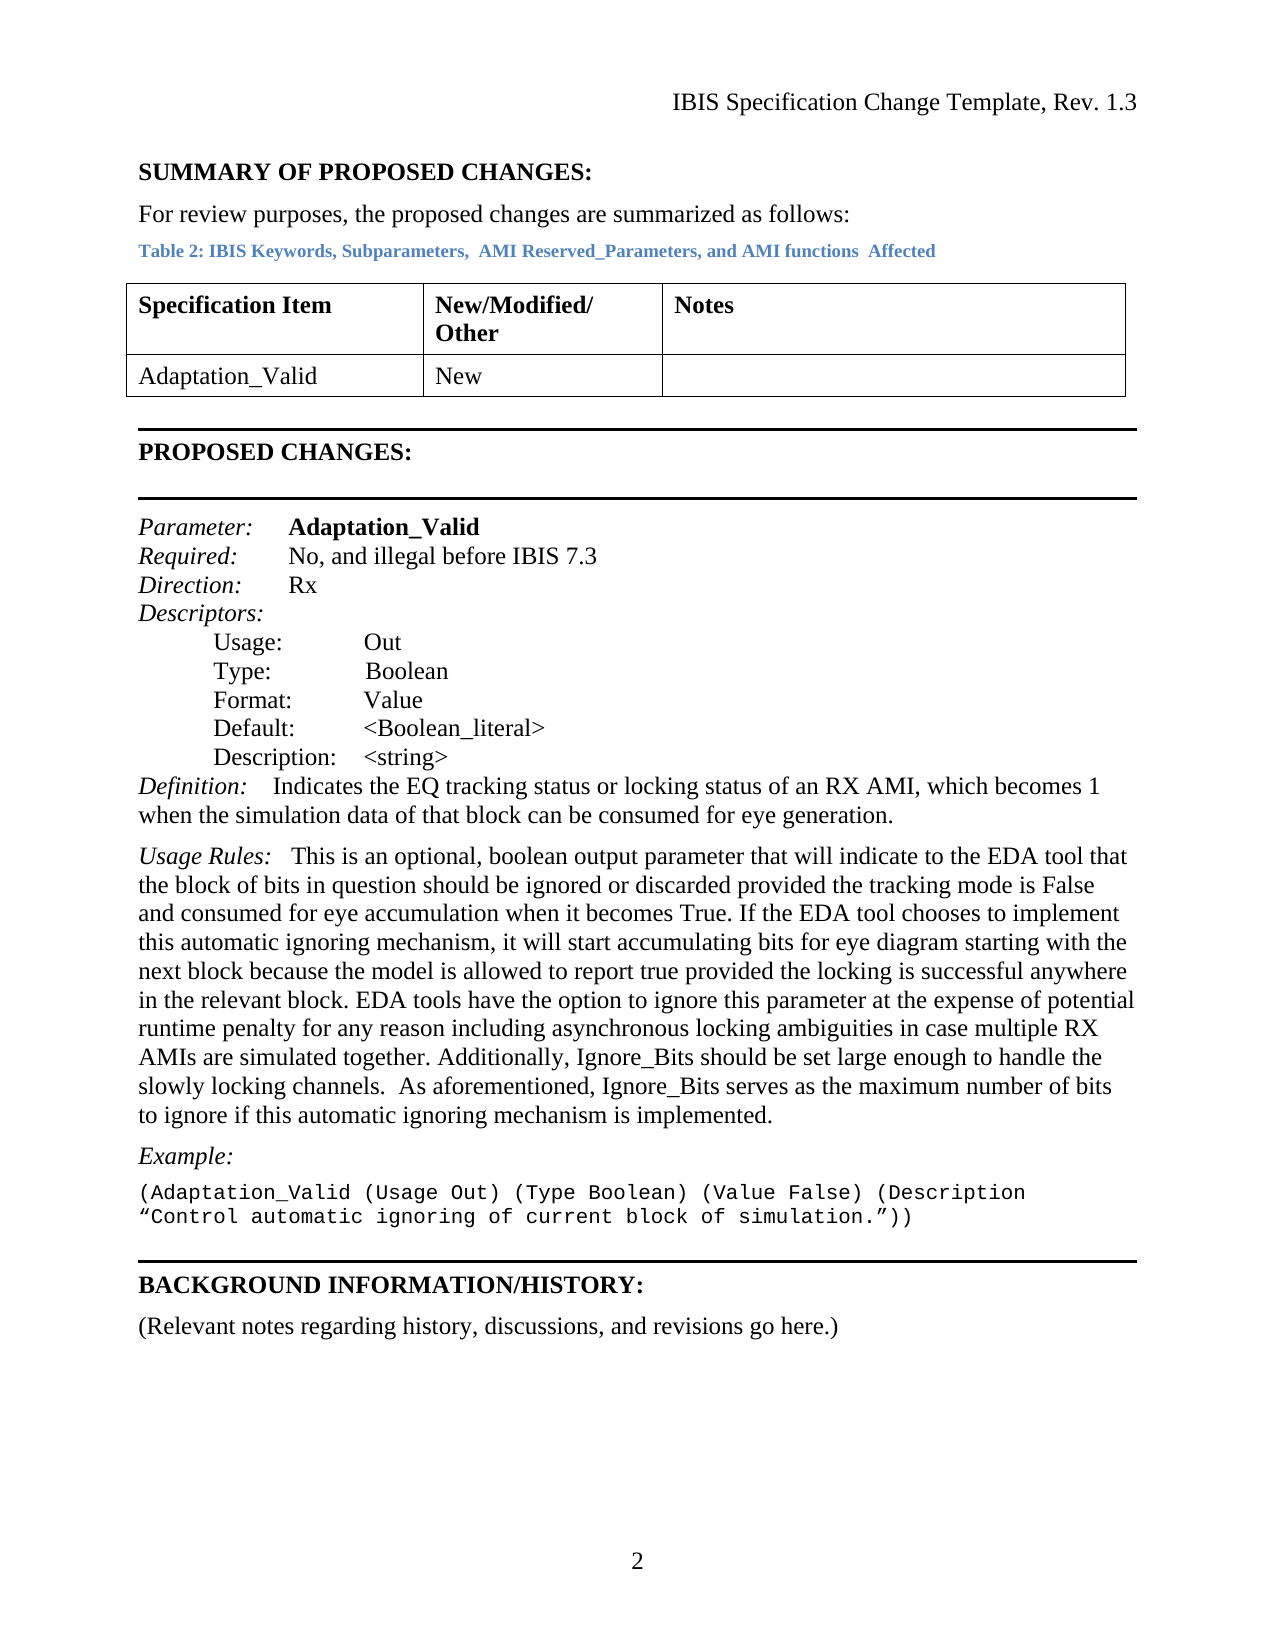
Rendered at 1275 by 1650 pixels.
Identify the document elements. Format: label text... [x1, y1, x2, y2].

text Usage Rules: This is an optional, boolean output parameter that will indicate to the EDA tool that the block of bits in question should be ignored or discarded provided the tracking mode is False and consumed for eye accumulation when it becomes True. If the EDA tool chooses to implement this automatic ignoring mechanism, it will start accumulating bits for eye diagram starting with the next block because the model is allowed to report true provided the locking is successful anywhere in the relevant block. EDA tools have the option to ignore this parameter at the expense of potential runtime penalty for any reason including asynchronous locking ambiguities in case multiple RX AMIs are simulated together. Additionally, Ignore_Bits should be set large enough to handle the slowly locking channels. As aforementioned, Ignore_Bits serves as the maximum number of bits to ignore if this automatic ignoring mechanism is implemented. [138, 841, 1137, 1128]
text Type: Boolean [213, 656, 1137, 685]
table_cell [663, 355, 1125, 396]
text Direction: Rx [138, 570, 1137, 598]
text Format: Value [213, 685, 1137, 713]
table_header New/Modified/Other [424, 284, 662, 353]
text (Relevant notes regarding history, discussions, and revisions go here.) [138, 1311, 1137, 1340]
text BACKGROUND INFORMATION/HISTORY: [138, 1270, 1137, 1298]
text Definition: Indicates the EQ tracking status or locking status of an RX AMI, which becomes 1 when the simulation data of that block can be consumed for eye generation. [138, 771, 1137, 828]
text Description: <string> [213, 742, 1137, 771]
table_cell New [424, 355, 662, 396]
text PROPOSED CHANGES: [138, 437, 1137, 466]
text Default: <Boolean_literal> [213, 713, 1137, 742]
text Parameter: Adaptation_Valid [138, 512, 1137, 541]
text Required: No, and illegal before IBIS 7.3 [138, 541, 1137, 570]
text Example: [138, 1141, 1137, 1170]
text Usage: Out [213, 627, 1137, 656]
text For review purposes, the proposed changes are summarized as follows: [138, 199, 1137, 227]
text Descriptors: [138, 598, 1137, 627]
table_header Specification Item [127, 284, 423, 353]
text SUMMARY OF PROPOSED CHANGES: [138, 157, 1137, 186]
text (Adaptation_Valid (Usage Out) (Type Boolean) (Value False) (Description “Control automatic ignoring of current block of simulation.”)) [138, 1182, 1137, 1229]
table_cell Adaptation_Valid [127, 355, 423, 396]
table_header Notes [663, 284, 1125, 353]
